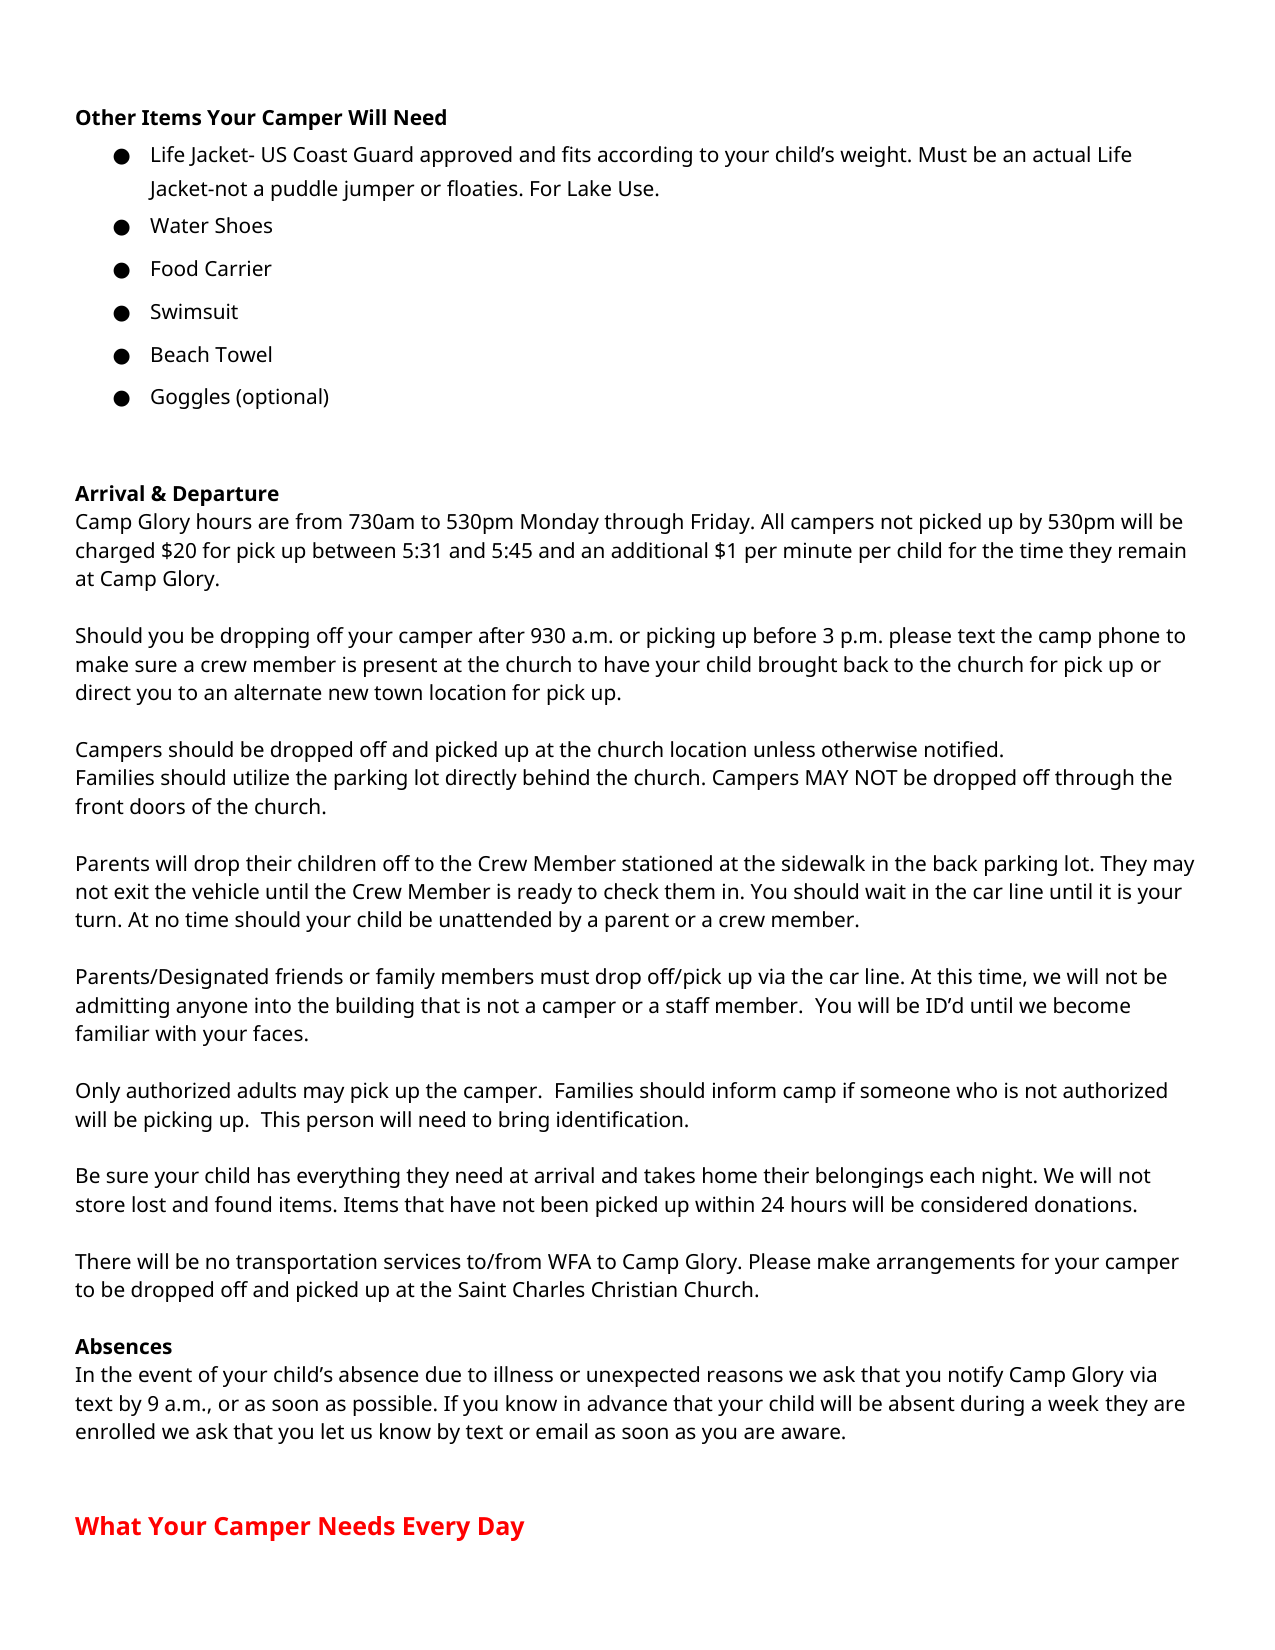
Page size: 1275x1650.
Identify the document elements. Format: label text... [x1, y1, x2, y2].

list Food Carrier [112, 246, 1200, 288]
text Only authorized adults may pick up the camper. Families should inform camp if someone who is not authorized will be picking up. This person will need to bring identification. [75, 1076, 1200, 1133]
text Camp Glory hours are from 730am to 530pm Monday through Friday. All campers not picked up by 530pm will be charged $20 for pick up between 5:31 and 5:45 and an additional $1 per minute per child for the time they remain at Camp Glory. [75, 507, 1200, 593]
text Parents/Designated friends or family members must drop off/pick up via the car line. At this time, we will not be admitting anyone into the building that is not a camper or a staff member. You will be ID’d until we become familiar with your faces. [75, 962, 1200, 1048]
list Water Shoes [112, 203, 1200, 246]
text Parents will drop their children off to the Crew Member stationed at the sidewalk in the back parking lot. They may not exit the vehicle until the Crew Member is ready to check them in. You should wait in the car line until it is your turn. At no time should your child be unattended by a parent or a crew member. [75, 849, 1200, 934]
list Swimsuit [112, 288, 1200, 331]
list Life Jacket- US Coast Guard approved and fits according to your child’s weight. Must be an actual Life Jacket-not a puddle jumper or floaties. For Lake Use. [112, 132, 1200, 203]
text Be sure your child has everything they need at arrival and takes home their belongings each night. We will not store lost and found items. Items that have not been picked up within 24 hours will be considered donations. [75, 1162, 1200, 1218]
text What Your Camper Needs Every Day [75, 1508, 1200, 1542]
text There will be no transportation services to/from WFA to Camp Glory. Please make arrangements for your camper to be dropped off and picked up at the Saint Charles Christian Church. [75, 1247, 1200, 1304]
text Other Items Your Camper Will Need [75, 103, 1200, 132]
list Beach Towel [112, 331, 1200, 374]
list Goggles (optional) [112, 374, 1200, 417]
text In the event of your child’s absence due to illness or unexpected reasons we ask that you notify Camp Glory via text by 9 a.m., or as soon as possible. If you know in advance that your child will be absent during a week they are enrolled we ask that you let us know by text or email as soon as you are aware. [75, 1361, 1200, 1446]
text Absences [75, 1332, 1200, 1361]
text Families should utilize the parking lot directly behind the church. Campers MAY NOT be dropped off through the front doors of the church. [75, 763, 1200, 820]
text Should you be dropping off your camper after 930 a.m. or picking up before 3 p.m. please text the camp phone to make sure a crew member is present at the church to have your child brought back to the church for pick up or direct you to an alternate new town location for pick up. [75, 621, 1200, 707]
text Campers should be dropped off and picked up at the church location unless otherwise notified. [75, 735, 1200, 763]
text Arrival & Departure [75, 479, 1200, 507]
